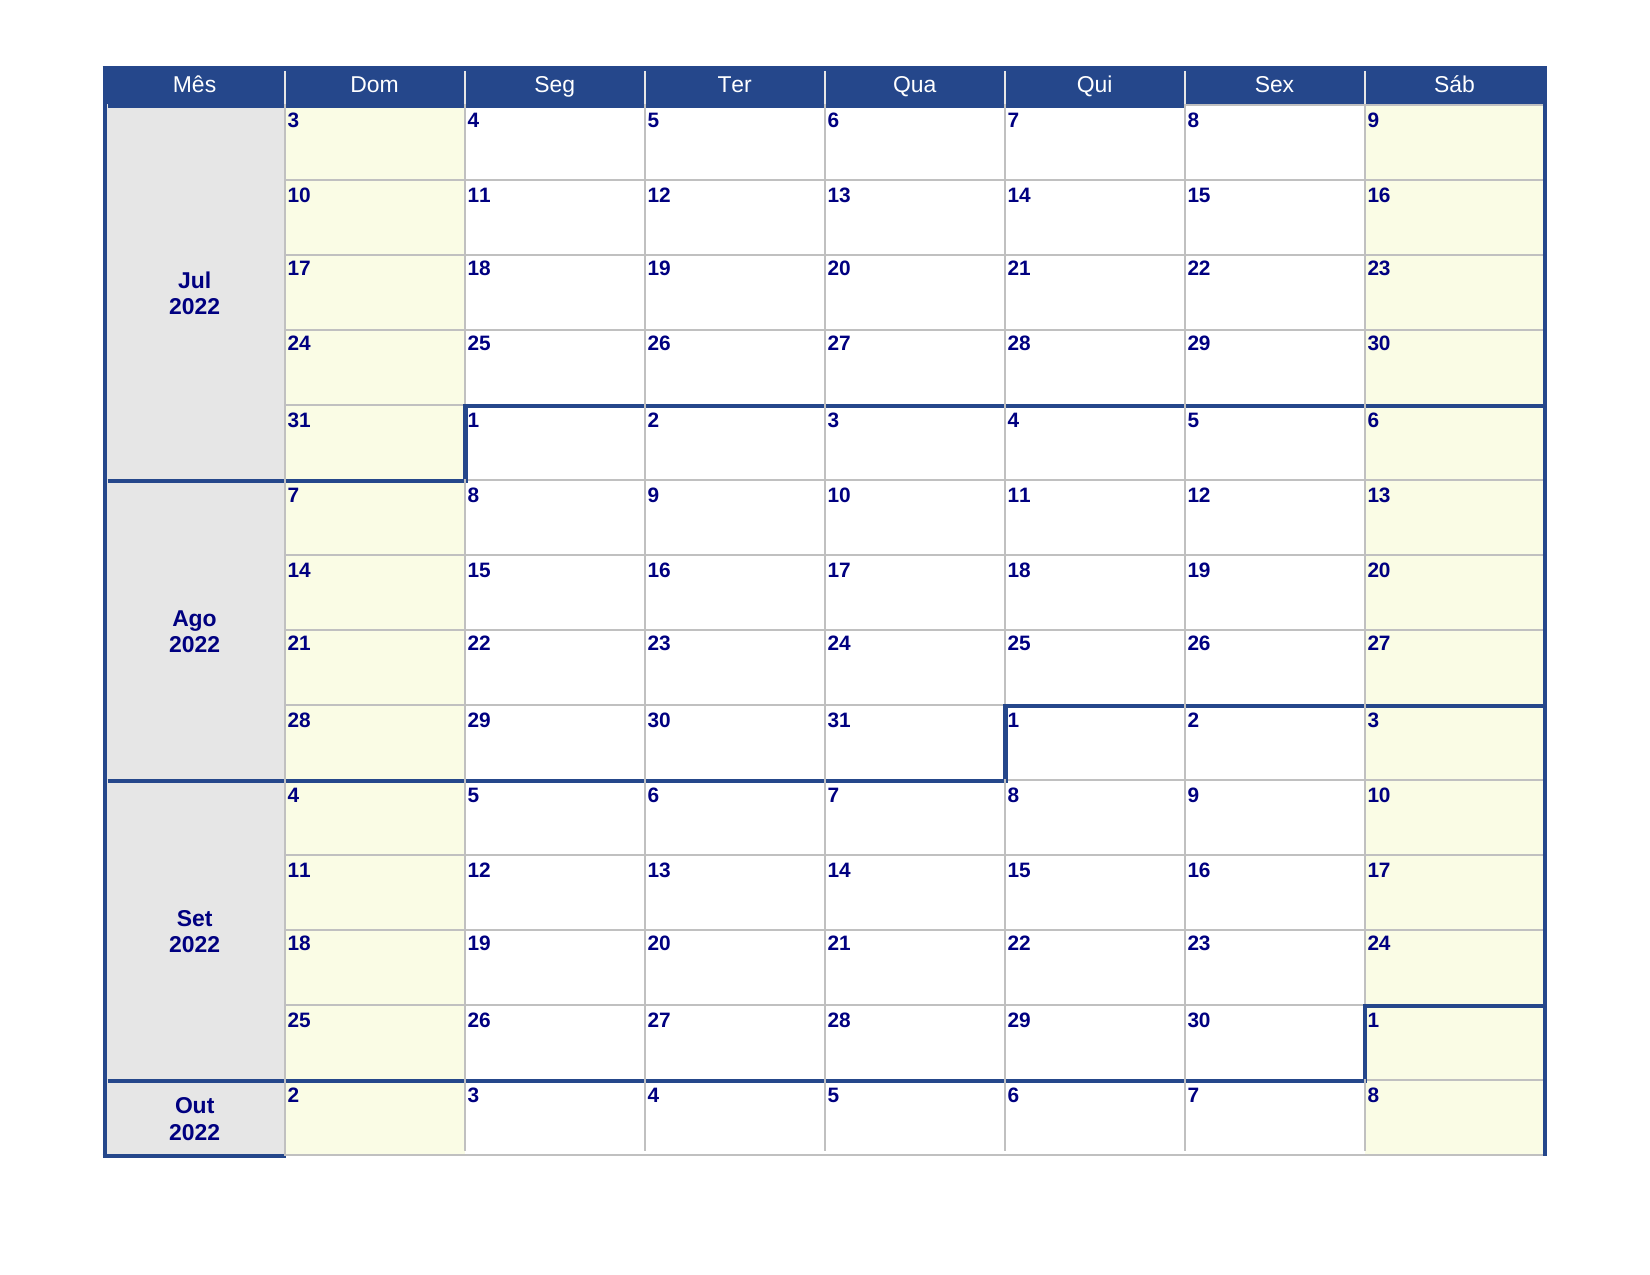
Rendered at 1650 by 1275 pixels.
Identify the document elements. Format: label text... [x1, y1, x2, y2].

table_cell 7 [1006, 108, 1184, 179]
table_cell 15 [1186, 181, 1364, 254]
table_cell 25 [466, 331, 644, 404]
table_cell 9 [1366, 106, 1543, 179]
table_cell Ago 2022 [107, 480, 284, 779]
table_cell 28 [286, 706, 464, 779]
table_cell 19 [466, 931, 644, 1004]
table_cell Jul 2022 [107, 105, 284, 479]
table_header Qui [1006, 71, 1184, 104]
table_cell 25 [286, 1006, 464, 1079]
table_cell 27 [646, 1006, 824, 1079]
table_header Ter [646, 71, 824, 104]
table_cell 18 [466, 256, 644, 329]
table_cell 3 [826, 408, 1004, 479]
table_cell 22 [466, 631, 644, 704]
table_cell 4 [286, 783, 464, 854]
table_cell 14 [286, 556, 464, 629]
table_cell 23 [646, 631, 824, 704]
table_cell 3 [465, 1083, 645, 1154]
table_header Dom [286, 71, 464, 104]
table_cell 28 [1006, 331, 1184, 404]
table_cell 8 [1186, 106, 1364, 179]
table_cell 21 [826, 931, 1004, 1004]
table_cell 31 [826, 706, 1003, 779]
table_cell 29 [1186, 331, 1364, 404]
table_cell 11 [1006, 481, 1184, 554]
table_cell 23 [1366, 256, 1543, 329]
table_cell 30 [1366, 331, 1543, 404]
table_cell 20 [1366, 556, 1543, 629]
table_cell 1 [468, 408, 644, 479]
table_cell 4 [1006, 408, 1184, 479]
table_cell 8 [1365, 1081, 1543, 1154]
table_cell 7 [286, 483, 464, 554]
table_cell 6 [1366, 408, 1543, 479]
table_cell 19 [646, 256, 824, 329]
table_cell 10 [1366, 781, 1543, 854]
table_cell 31 [286, 406, 463, 479]
table_cell 18 [286, 931, 464, 1004]
table_cell 12 [1186, 481, 1364, 554]
table_cell 3 [286, 108, 464, 179]
table_cell 12 [466, 856, 644, 929]
table_cell 13 [1366, 481, 1543, 554]
table_header Sáb [1366, 71, 1543, 104]
table_cell 27 [1366, 631, 1543, 704]
table_cell 30 [646, 706, 824, 779]
table_cell 22 [1006, 931, 1184, 1004]
table_cell 17 [1366, 856, 1543, 929]
table_header Sex [1186, 71, 1364, 104]
table_cell 2 [286, 1083, 465, 1154]
table_cell 5 [1186, 408, 1364, 479]
table_cell 2 [1186, 708, 1364, 779]
table_cell 16 [1366, 181, 1543, 254]
table_cell 7 [826, 783, 1004, 854]
table_cell 14 [1006, 181, 1184, 254]
table_cell 16 [1186, 856, 1364, 929]
table_cell 2 [646, 408, 824, 479]
table_cell 7 [1185, 1083, 1365, 1154]
table_cell 20 [646, 931, 824, 1004]
table_cell 15 [466, 556, 644, 629]
table_cell 11 [466, 181, 644, 254]
table_cell 23 [1186, 931, 1364, 1004]
table_cell 11 [286, 856, 464, 929]
table_cell 18 [1006, 556, 1184, 629]
table_cell 15 [1006, 856, 1184, 929]
table_cell 20 [826, 256, 1004, 329]
table_cell 24 [1366, 931, 1543, 1004]
table_cell 29 [466, 706, 644, 779]
table_cell 9 [1186, 781, 1364, 854]
table_cell 25 [1006, 631, 1184, 704]
table_cell 10 [826, 481, 1004, 554]
table_cell Out 2022 [107, 1080, 284, 1154]
table_cell 8 [466, 481, 644, 554]
table_cell 22 [1186, 256, 1364, 329]
table_cell 24 [826, 631, 1004, 704]
table_cell 6 [646, 783, 824, 854]
table_cell 26 [466, 1006, 644, 1079]
table_cell 12 [646, 181, 824, 254]
table_header Qua [826, 71, 1004, 104]
table_cell Set 2022 [107, 780, 284, 1079]
table_header Seg [466, 71, 644, 104]
table_cell 8 [1006, 781, 1184, 854]
table_cell 5 [646, 108, 824, 179]
table_cell 14 [826, 856, 1004, 929]
table_cell 6 [826, 108, 1004, 179]
table_cell 13 [646, 856, 824, 929]
table_cell 4 [466, 108, 644, 179]
table_cell 29 [1006, 1006, 1184, 1079]
table_cell 26 [646, 331, 824, 404]
table_cell 5 [466, 783, 644, 854]
table_cell 27 [826, 331, 1004, 404]
table_cell 1 [1008, 708, 1184, 779]
table_cell 17 [286, 256, 464, 329]
table_cell 10 [286, 181, 464, 254]
table_cell 13 [826, 181, 1004, 254]
table_cell 4 [645, 1083, 825, 1154]
table_cell 9 [646, 481, 824, 554]
table_cell 30 [1186, 1006, 1363, 1079]
table_cell 5 [825, 1083, 1005, 1154]
table_cell 6 [1005, 1083, 1185, 1154]
table_cell 26 [1186, 631, 1364, 704]
table_cell 1 [1367, 1008, 1543, 1079]
table_cell 24 [286, 331, 464, 404]
table_cell 16 [646, 556, 824, 629]
table_cell 21 [286, 631, 464, 704]
table_cell 17 [826, 556, 1004, 629]
table_cell 19 [1186, 556, 1364, 629]
table_cell 28 [826, 1006, 1004, 1079]
table_header Mês [107, 71, 284, 104]
table_cell 21 [1006, 256, 1184, 329]
table_cell 3 [1366, 708, 1543, 779]
